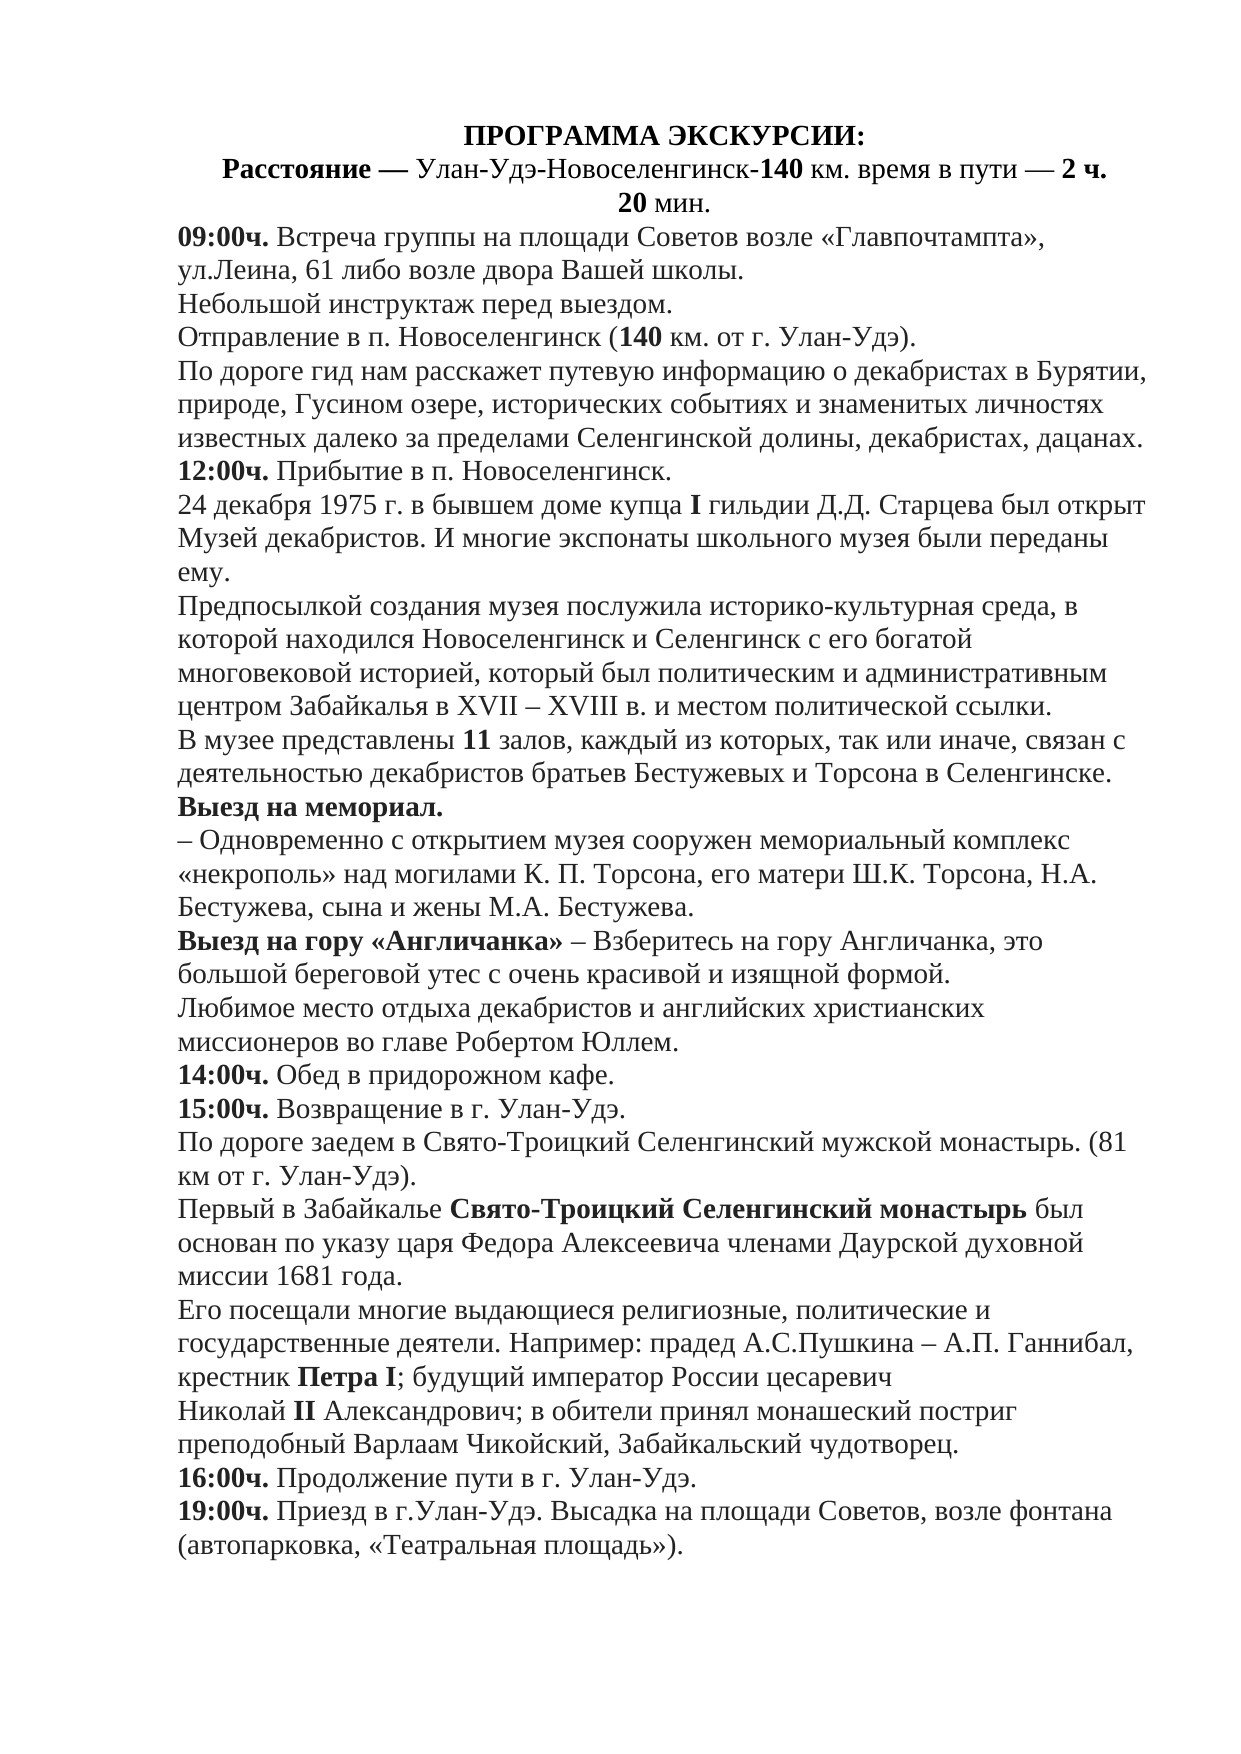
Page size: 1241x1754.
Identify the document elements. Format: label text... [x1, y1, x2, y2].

text ПРОГРАММА ЭКСКУРСИИ: Расстояние — Улан-Удэ-Новоселенгинск-140 км. время в пути — 2 ч. 20 мин. [177, 118, 1152, 219]
text 09:00ч. Встреча группы на площади Советов возле «Главпочтампта», ул.Леина, 61 либо возле двора Вашей школы. Небольшой инструктаж перед выездом. Отправление в п. Новоселенгинск (140 км. от г. Улан-Удэ). По дороге гид нам расскажет путевую информацию о декабристах в Бурятии, природе, Гусином озере, исторических событиях и знаменитых личностях известных далеко за пределами Селенгинской долины, декабристах, дацанах. 12:00ч. Прибытие в п. Новоселенгинск. 24 декабря 1975 г. в бывшем доме купца I гильдии Д.Д. Старцева был открыт Музей декабристов. И многие экспонаты школьного музея были переданы ему. Предпосылкой создания музея послужила историко-культурная среда, в которой находился Новоселенгинск и Селенгинск с его богатой многовековой историей, который был политическим и административным центром Забайкалья в XVII – XVIII в. и местом политической ссылки. В музее представлены 11 залов, каждый из которых, так или иначе, связан с деятельностью декабристов братьев Бестужевых и Торсона в Селенгинске. Выезд на мемориал. – Одновременно с открытием музея сооружен мемориальный комплекс «некрополь» над могилами К. П. Торсона, его матери Ш.К. Торсона, Н.А. Бестужева, сына и жены М.А. Бестужева. Выезд на гору «Англичанка» – Взберитесь на гору Англичанка, это большой береговой утес с очень красивой и изящной формой. Любимое место отдыха декабристов и английских христианских миссионеров во главе Робертом Юллем. 14:00ч. Обед в придорожном кафе. 15:00ч. Возвращение в г. Улан-Удэ. По дороге заедем в Свято-Троицкий Селенгинский мужской монастырь. (81 км от г. Улан-Удэ). Первый в Забайкалье Свято-Троицкий Селенгинский монастырь был основан по указу царя Федора Алексеевича членами Даурской духовной миссии 1681 года. Его посещали многие выдающиеся религиозные, политические и государственные деятели. Например: прадед А.С.Пушкина – А.П. Ганнибал, крестник Петра I; будущий император России цесаревич Николай II Александрович; в обители принял монашеский постриг преподобный Варлаам Чикойский, Забайкальский чудотворец. 16:00ч. Продолжение пути в г. Улан-Удэ. 19:00ч. Приезд в г.Улан-Удэ. Высадка на площади Советов, возле фонтана (автопарковка, «Театральная площадь»). [177, 219, 1152, 1560]
